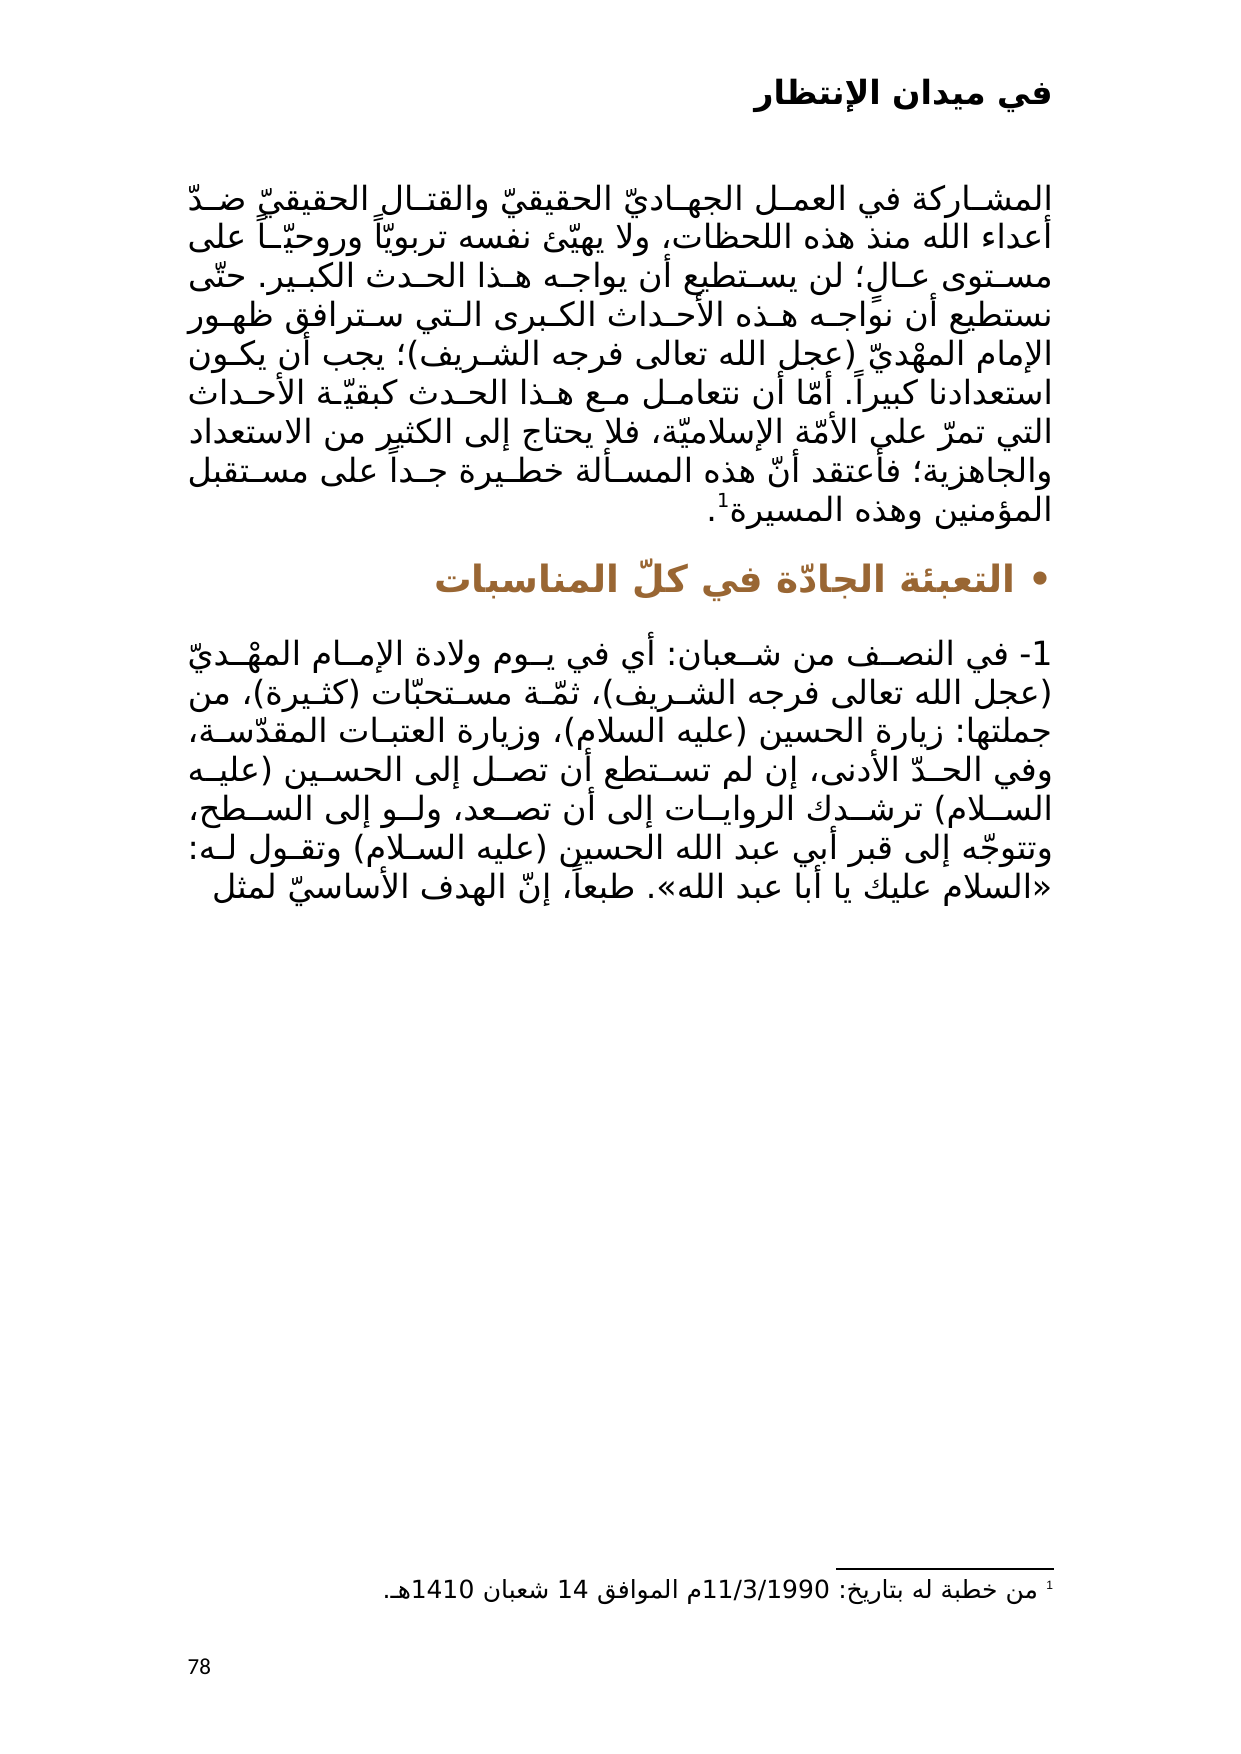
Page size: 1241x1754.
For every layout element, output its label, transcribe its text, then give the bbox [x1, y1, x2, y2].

text 1- في النصف من شعبان: أي في يوم ولادة الإمام المهْديّ (عجل الله تعالى فرجه الشريف)، ثمّة مستحبّات (كثيرة)، من جملتها: زيارة الحسين (عليه السلام)، وزيارة العتبات المقدّسة، وفي الحدّ الأدنى، إن لم تستطع أن تصل إلى الحسين (عليه السلام) ترشدك الروايات إلى أن تصعد، ولو إلى السطح، وتتوجّه إلى قبر أبي عبد الله الحسين (عليه السلام) وتقول له: «السلام عليك يا أبا عبد الله». طبعاً، إنّ الهدف الأساسيّ لمثل [187, 634, 1053, 906]
subtitle • التعبئة الجادّة في كلّ المناسبات [187, 558, 1053, 602]
text المشاركة في العمل الجهاديّ الحقيقيّ والقتال الحقيقيّ ضدّ أعداء الله منذ هذه اللحظات، ولا يهيّئ نفسه تربويّاً وروحيّاً على مستوى عالٍ؛ لن يستطيع أن يواجه هذا الحدث الكبير. حتّى نستطيع أن نواجه هذه الأحداث الكبرى التي سترافق ظهور الإمام المهْديّ (عجل الله تعالى فرجه الشريف)؛ يجب أن يكون استعدادنا كبيراً. أمّا أن نتعامل مع هذا الحدث كبقيّة الأحداث التي تمرّ على الأمّة الإسلاميّة، فلا يحتاج إلى الكثير من الاستعداد والجاهزية؛ فأعتقد أنّ هذه المسألة خطيرة جداً على مستقبل المؤمنين وهذه المسيرة. [187, 179, 1053, 529]
